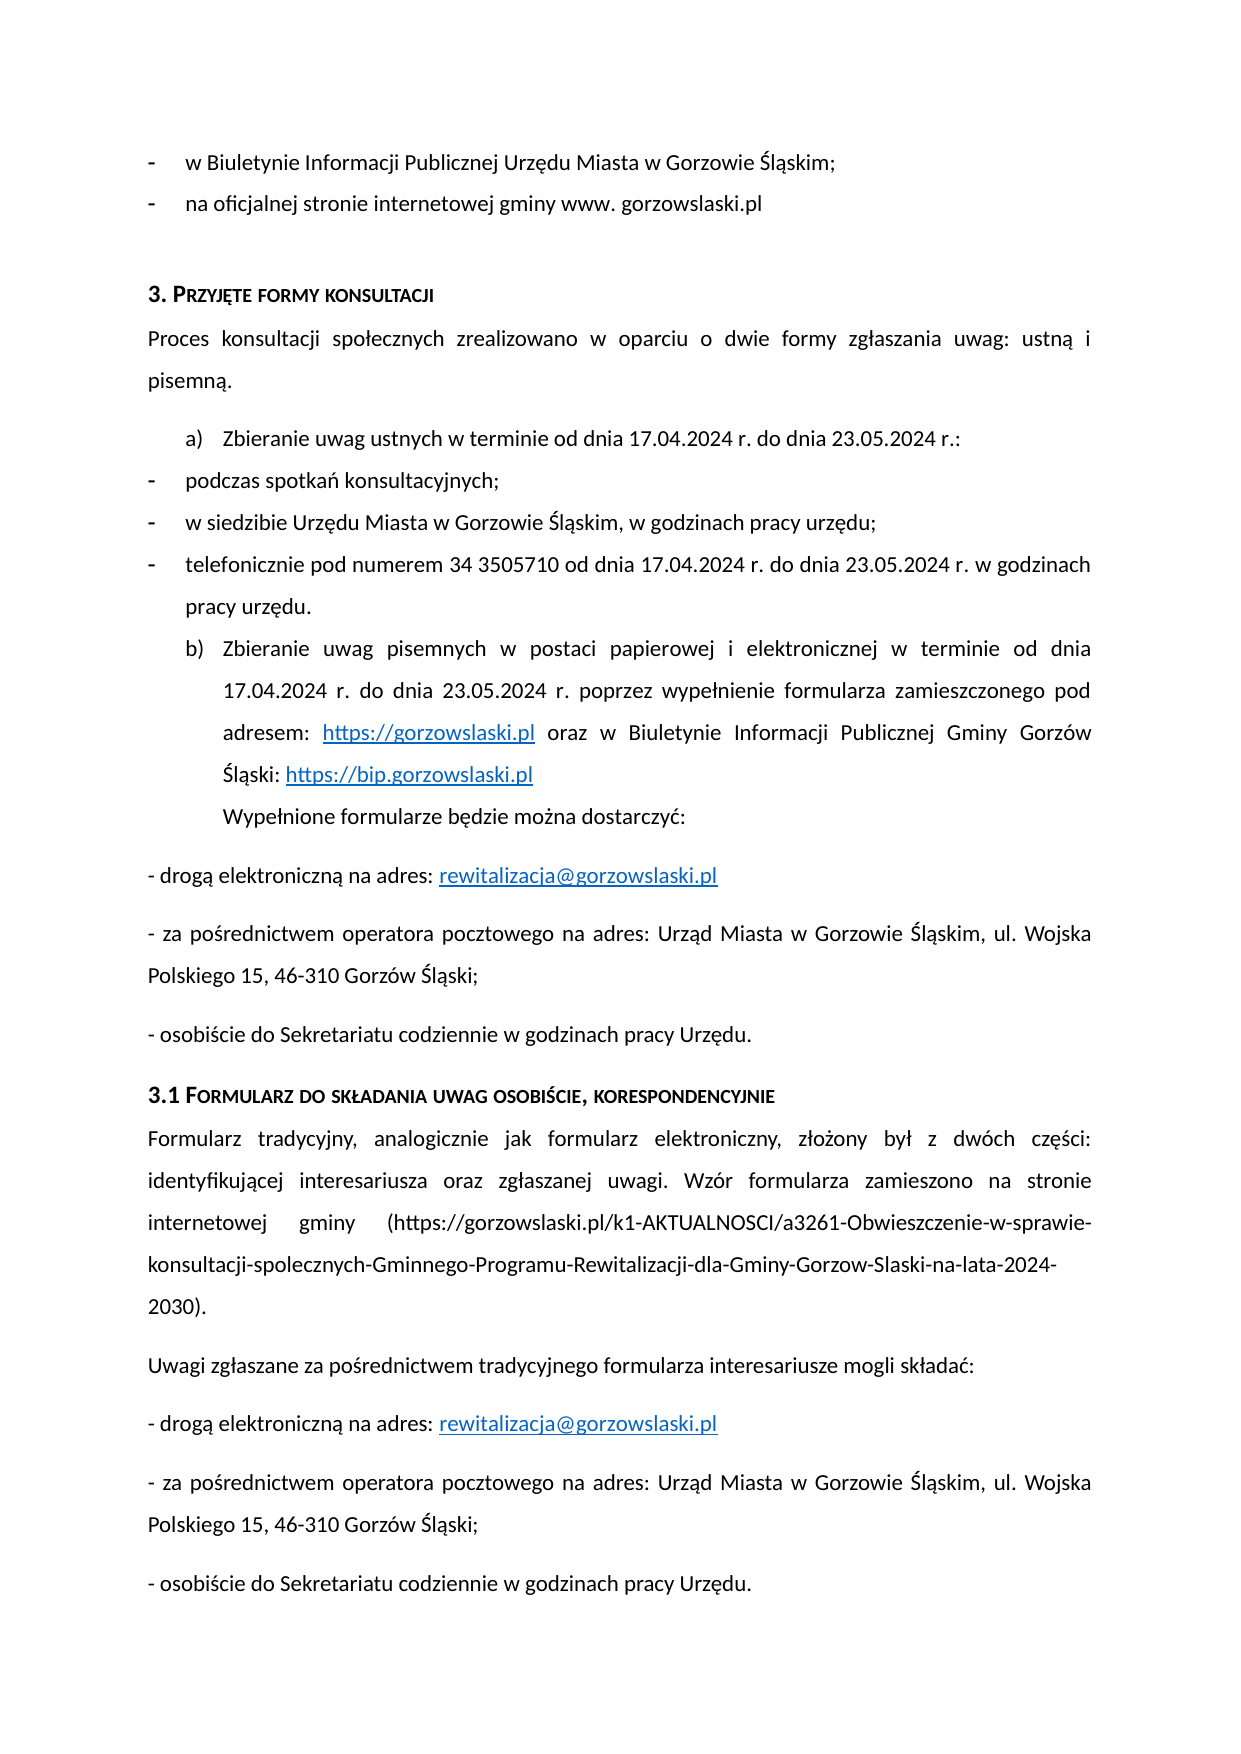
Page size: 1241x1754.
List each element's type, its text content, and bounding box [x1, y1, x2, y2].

list Wypełnione formularze będzie można dostarczyć: [223, 802, 1093, 830]
list Zbieranie uwag pisemnych w postaci papierowej i elektronicznej w terminie od dnia 17.04.2024 r. do dnia 23.05.2024 r. poprzez wypełnienie formularza zamieszczonego pod adresem: https://gorzowslaski.pl oraz w Biuletynie Informacji Publicznej Gminy Gorzów Śląski: https://bip.gorzowslaski.pl [185, 634, 1093, 788]
text - drogą elektroniczną na adres: rewitalizacja@gorzowslaski.pl [148, 1409, 1093, 1437]
list na oficjalnej stronie internetowej gminy www. gorzowslaski.pl [148, 189, 1093, 218]
text - za pośrednictwem operatora pocztowego na adres: Urząd Miasta w Gorzowie Śląskim, ul. Wojska Polskiego 15, 46-310 Gorzów Śląski; [148, 919, 1093, 989]
list w Biuletynie Informacji Publicznej Urzędu Miasta w Gorzowie Śląskim; [148, 148, 1093, 176]
subtitle 3.1 Formularz do składania uwag osobiście, korespondencyjnie [148, 1079, 1093, 1109]
list Zbieranie uwag ustnych w terminie od dnia 17.04.2024 r. do dnia 23.05.2024 r.: [185, 424, 1093, 452]
text Proces konsultacji społecznych zrealizowano w oparciu o dwie formy zgłaszania uwag: ustną i pisemną. [148, 324, 1093, 394]
text - za pośrednictwem operatora pocztowego na adres: Urząd Miasta w Gorzowie Śląskim, ul. Wojska Polskiego 15, 46-310 Gorzów Śląski; [148, 1468, 1093, 1538]
list telefonicznie pod numerem 34 3505710 od dnia 17.04.2024 r. do dnia 23.05.2024 r. w godzinach pracy urzędu. [148, 550, 1093, 620]
text Formularz tradycyjny, analogicznie jak formularz elektroniczny, złożony był z dwóch części: identyfikującej interesariusza oraz zgłaszanej uwagi. Wzór formularza zamieszono na stronie internetowej gminy (https://gorzowslaski.pl/k1-AKTUALNOSCI/a3261-Obwieszczenie-w-sprawie-konsultacji-spolecznych-Gminnego-Programu-Rewitalizacji-dla-Gminy-Gorzow-Slaski-na-lata-2024-2030). [148, 1124, 1093, 1320]
text - osobiście do Sekretariatu codziennie w godzinach pracy Urzędu. [148, 1020, 1093, 1048]
text - osobiście do Sekretariatu codziennie w godzinach pracy Urzędu. [148, 1569, 1093, 1597]
text Uwagi zgłaszane za pośrednictwem tradycyjnego formularza interesariusze mogli składać: [148, 1351, 1093, 1379]
list w siedzibie Urzędu Miasta w Gorzowie Śląskim, w godzinach pracy urzędu; [148, 508, 1093, 536]
subtitle 3. Przyjęte formy konsultacji [148, 278, 1093, 309]
text - drogą elektroniczną na adres: rewitalizacja@gorzowslaski.pl [148, 861, 1093, 889]
list podczas spotkań konsultacyjnych; [148, 466, 1093, 494]
